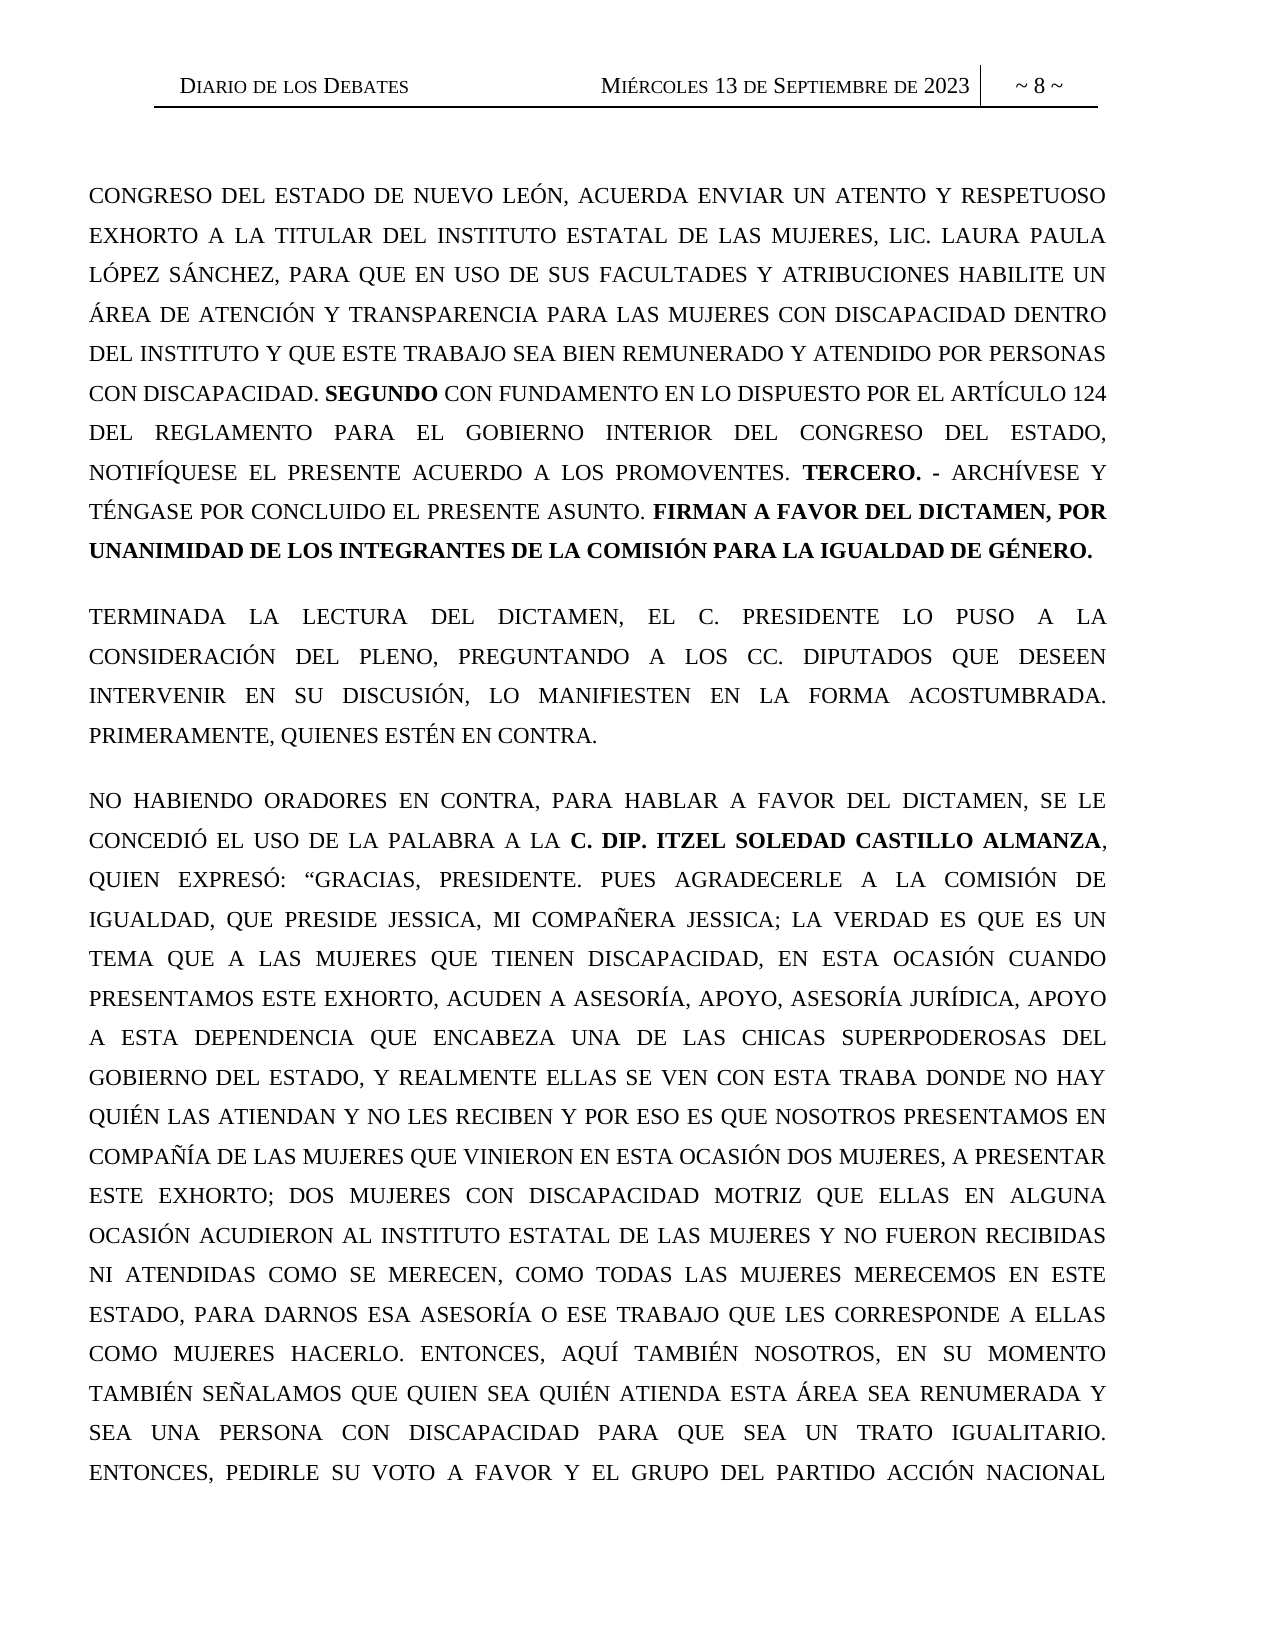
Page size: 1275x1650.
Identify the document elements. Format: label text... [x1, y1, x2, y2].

text TERMINADA LA LECTURA DEL DICTAMEN, EL C. PRESIDENTE LO PUSO A LA CONSIDERACIÓN DEL PLENO, PREGUNTANDO A LOS CC. DIPUTADOS QUE DESEEN INTERVENIR EN SU DISCUSIÓN, LO MANIFIESTEN EN LA FORMA ACOSTUMBRADA. PRIMERAMENTE, QUIENES ESTÉN EN CONTRA. [89, 603, 1107, 748]
